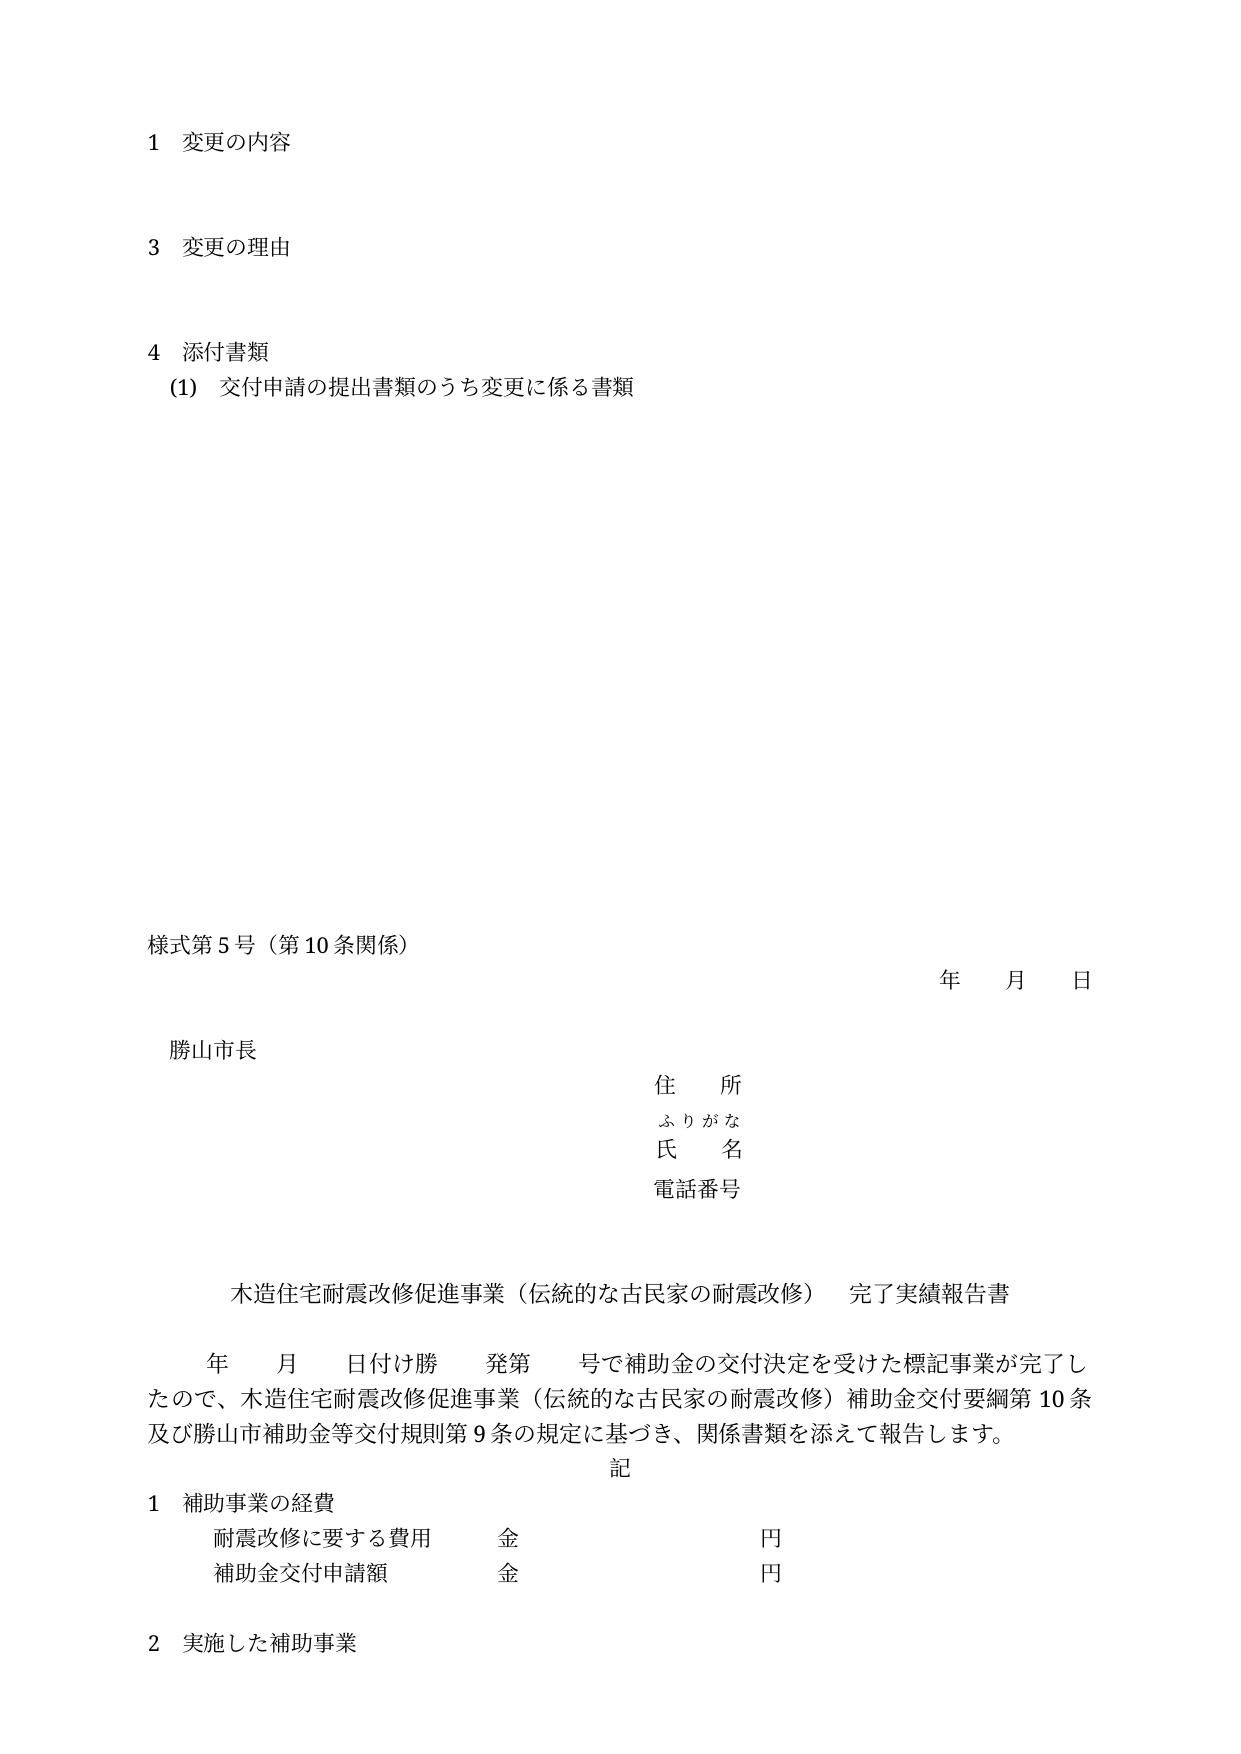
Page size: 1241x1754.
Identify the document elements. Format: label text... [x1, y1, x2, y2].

text 1 変更の内容 [148, 124, 1092, 159]
text 補助金交付申請額 金 円 [148, 1555, 1092, 1589]
text (1) 交付申請の提出書類のうち変更に係る書類 [148, 368, 1092, 403]
text 耐震改修に要する費用 金 円 [148, 1520, 1092, 1555]
text 4 添付書類 [148, 333, 1092, 368]
text 電話番号 [148, 1171, 1092, 1206]
text 木造住宅耐震改修促進事業（伝統的な古民家の耐震改修） 完了実績報告書 [148, 1276, 1092, 1310]
text 年 月 日 [148, 961, 1092, 996]
text 記 [148, 1450, 1092, 1485]
text 3 変更の理由 [148, 229, 1092, 263]
text 住 所 [148, 1066, 1092, 1101]
text 様式第5号（第10条関係） [148, 927, 1092, 961]
text 2 実施した補助事業 [148, 1624, 1092, 1659]
text 年 月 日付け勝 発第 号で補助金の交付決定を受けた標記事業が完了したので、木造住宅耐震改修促進事業（伝統的な古民家の耐震改修）補助金交付要綱第10条及び勝山市補助金等交付規則第9条の規定に基づき、関係書類を添えて報告します。 [148, 1345, 1092, 1450]
text 勝山市長 [148, 1031, 1092, 1066]
text 1 補助事業の経費 [148, 1485, 1092, 1520]
